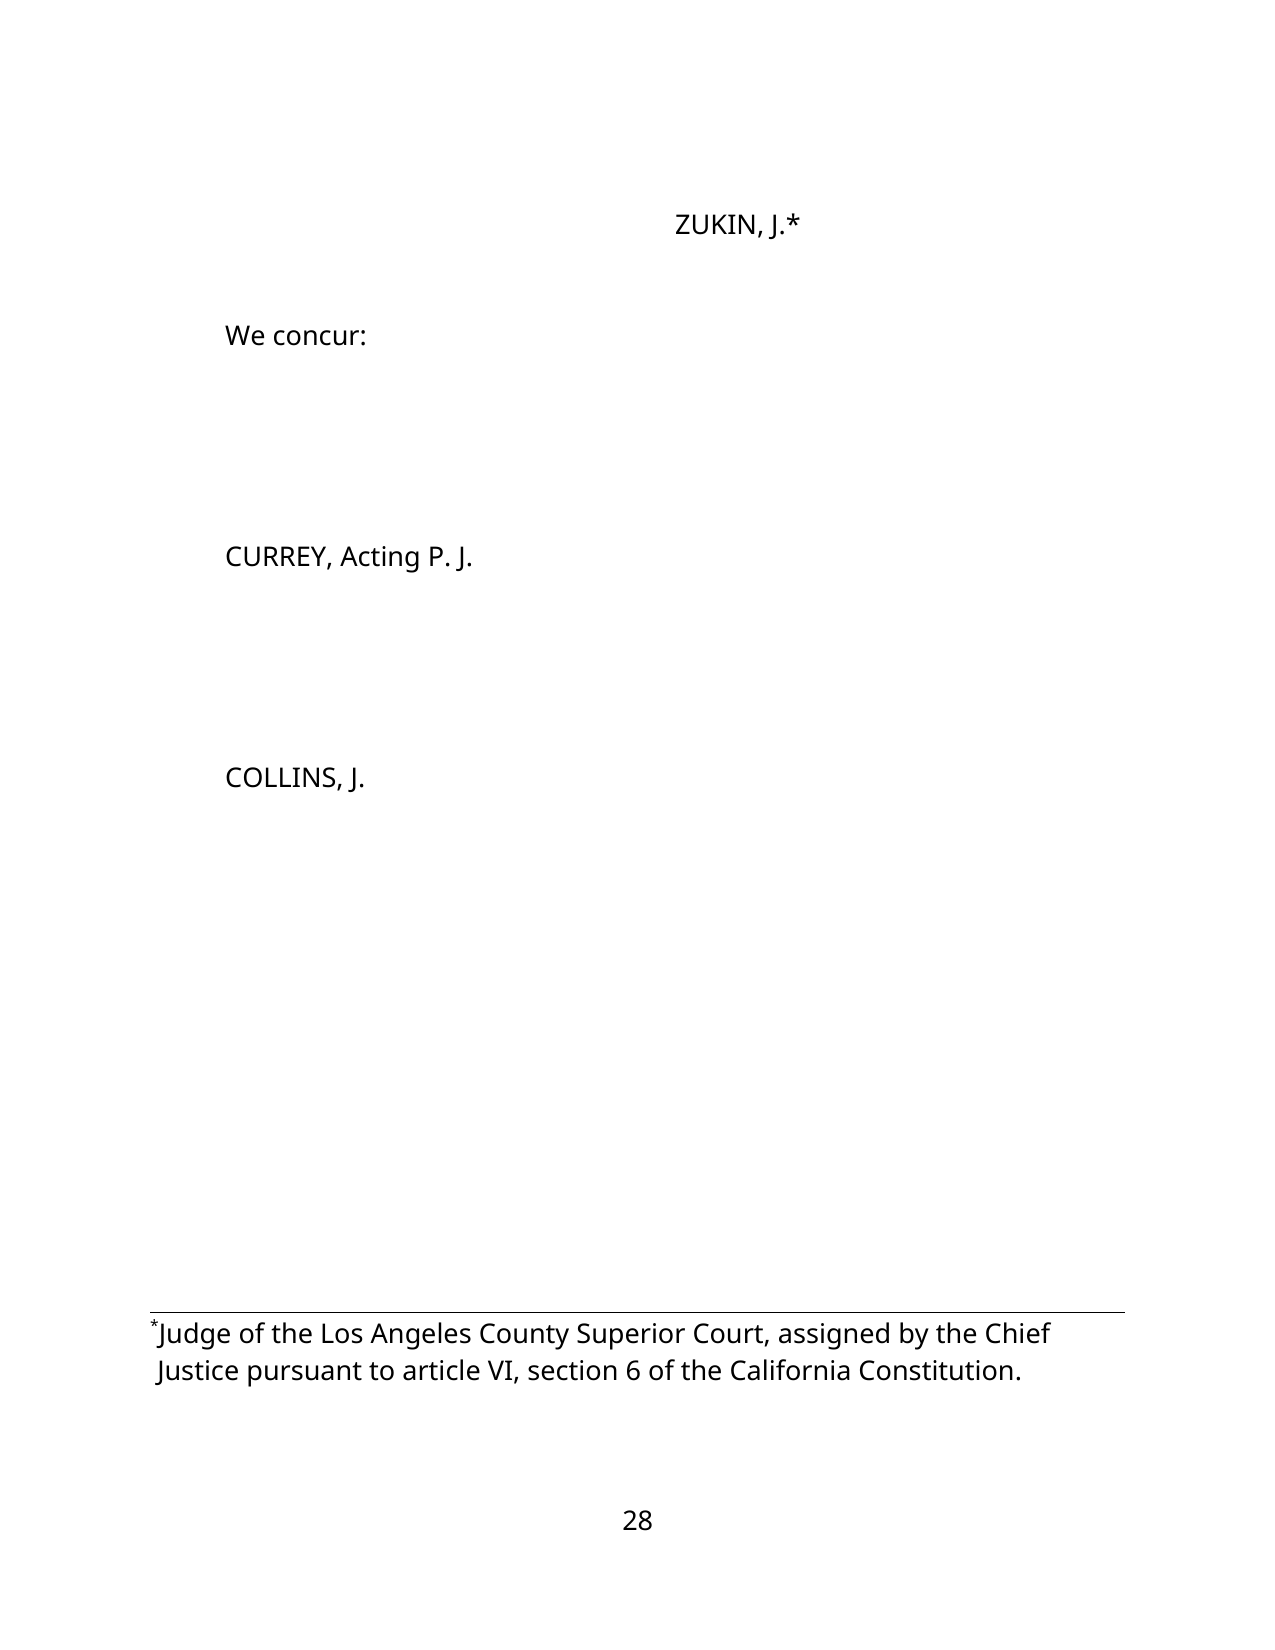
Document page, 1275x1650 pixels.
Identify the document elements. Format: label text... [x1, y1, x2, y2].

text COLLINS, J. [150, 758, 1125, 795]
text CURREY, Acting P. J. [150, 537, 1125, 574]
text ZUKIN, J.* [150, 205, 1125, 242]
text Justice pursuant to article VI, section 6 of the California Constitution. [150, 1352, 1125, 1388]
text *Judge of the Los Angeles County Superior Court, assigned by the Chief [150, 1313, 1125, 1352]
text We concur: [150, 316, 1125, 353]
